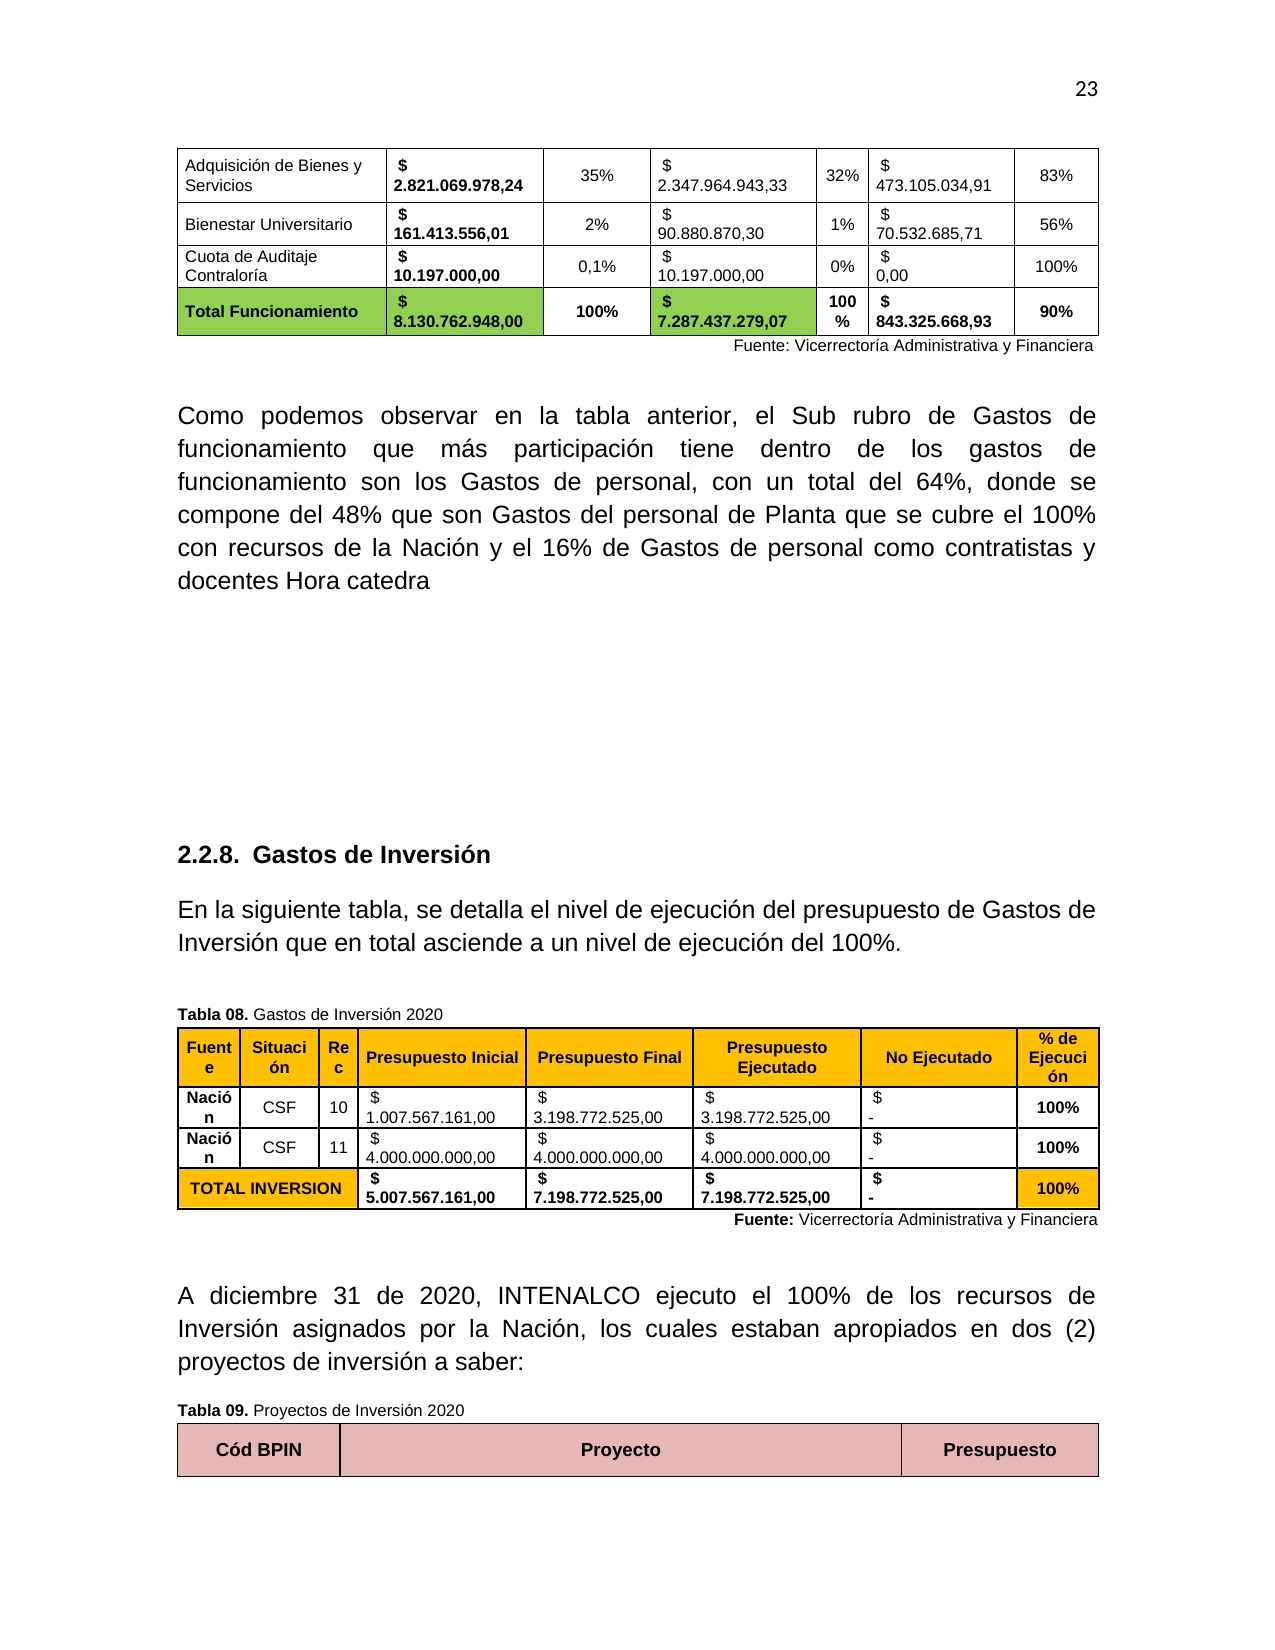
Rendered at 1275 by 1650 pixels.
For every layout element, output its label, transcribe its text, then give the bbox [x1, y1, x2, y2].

table_cell $ 4.000.000.000,00 [527, 1129, 692, 1167]
table_cell $ - [862, 1169, 1016, 1207]
table_cell Bienestar Universitario [178, 203, 386, 244]
table_cell $ 3.198.772.525,00 [694, 1088, 860, 1127]
table_cell $ 3.198.772.525,00 [527, 1088, 692, 1127]
table_header Cód BPIN [178, 1424, 339, 1476]
table_cell 35% [544, 149, 650, 202]
table_cell 100% [544, 288, 650, 335]
table_cell $ 70.532.685,71 [869, 203, 1014, 244]
table_cell 0,1% [544, 246, 650, 287]
table_cell $ 10.197.000,00 [387, 246, 543, 287]
table_header Presupuesto Ejecutado [694, 1029, 860, 1086]
table_cell Adquisición de Bienes y Servicios [178, 149, 386, 202]
table_cell 1% [817, 203, 868, 244]
text En la siguiente tabla, se detalla el nivel de ejecución del presupuesto de Gastos de Inversión que en total asciende a un nivel de ejecución del 100%. [177, 895, 1098, 956]
table_cell $ 7.287.437.279,07 [651, 288, 816, 335]
table_cell Cuota de Auditaje Contraloría [178, 246, 386, 287]
table_header Presupuesto Inicial [359, 1029, 525, 1086]
table_cell 2% [544, 203, 650, 244]
table_cell $ - [862, 1088, 1016, 1127]
table_header Situación [241, 1029, 318, 1086]
table_cell $ - [862, 1129, 1016, 1167]
table_header Rec [320, 1029, 357, 1086]
table_cell $ 473.105.034,91 [869, 149, 1014, 202]
table_cell 100% [817, 288, 868, 335]
table_cell 10 [320, 1088, 357, 1127]
table_cell 100% [1018, 1169, 1098, 1207]
table_cell CSF [241, 1088, 318, 1127]
table_header Fuente [179, 1029, 239, 1086]
table_header Presupuesto [902, 1424, 1098, 1476]
table_cell $ 8.130.762.948,00 [387, 288, 543, 335]
table_cell 32% [817, 149, 868, 202]
table_header Proyecto [341, 1424, 901, 1476]
table_header Presupuesto Final [527, 1029, 692, 1086]
table_cell 11 [320, 1129, 357, 1167]
table_cell Total Funcionamiento [178, 288, 386, 335]
table_cell $ 2.347.964.943,33 [651, 149, 816, 202]
table_cell Nación [179, 1088, 239, 1127]
text Como podemos observar en la tabla anterior, el Sub rubro de Gastos de funcionamiento que más participación tiene dentro de los gastos de funcionamiento son los Gastos de personal, con un total del 64%, donde se compone del 48% que son Gastos del personal de Planta que se cubre el 100% con recursos de la Nación y el 16% de Gastos de personal como contratistas y docentes Hora catedra [177, 401, 1098, 595]
table_cell $ 2.821.069.978,24 [387, 149, 543, 202]
table_cell 90% [1015, 288, 1098, 335]
table_cell 0% [817, 246, 868, 287]
table_cell 56% [1015, 203, 1098, 244]
table_cell 100% [1015, 246, 1098, 287]
table_cell Nación [179, 1129, 239, 1167]
table_cell TOTAL INVERSION [179, 1169, 357, 1207]
table_cell CSF [241, 1129, 318, 1167]
text Tabla 09. Proyectos de Inversión 2020 [177, 1401, 1098, 1420]
text Fuente: Vicerrectoría Administrativa y Financiera [177, 1210, 1098, 1229]
table_cell $ 10.197.000,00 [651, 246, 816, 287]
text Fuente: Vicerrectoría Administrativa y Financiera [177, 336, 1098, 355]
table_cell $ 4.000.000.000,00 [694, 1129, 860, 1167]
table_cell $ 843.325.668,93 [869, 288, 1014, 335]
table_header No Ejecutado [862, 1029, 1016, 1086]
table_cell $ 0,00 [869, 246, 1014, 287]
table_cell $ 7.198.772.525,00 [694, 1169, 860, 1207]
text Tabla 08. Gastos de Inversión 2020 [177, 1005, 1098, 1024]
table_cell 100% [1018, 1129, 1098, 1167]
table_cell $ 161.413.556,01 [387, 203, 543, 244]
table_cell $ 5.007.567.161,00 [359, 1169, 525, 1207]
subtitle Gastos de Inversión [177, 840, 1098, 868]
text A diciembre 31 de 2020, INTENALCO ejecuto el 100% de los recursos de Inversión asignados por la Nación, los cuales estaban apropiados en dos (2) proyectos de inversión a saber: [177, 1281, 1098, 1376]
table_cell 83% [1015, 149, 1098, 202]
table_cell $ 4.000.000.000,00 [359, 1129, 525, 1167]
table_cell 100% [1018, 1088, 1098, 1127]
table_cell $ 1.007.567.161,00 [359, 1088, 525, 1127]
table_header % de Ejecución [1018, 1029, 1098, 1086]
table_cell $ 7.198.772.525,00 [527, 1169, 692, 1207]
table_cell $ 90.880.870,30 [651, 203, 816, 244]
